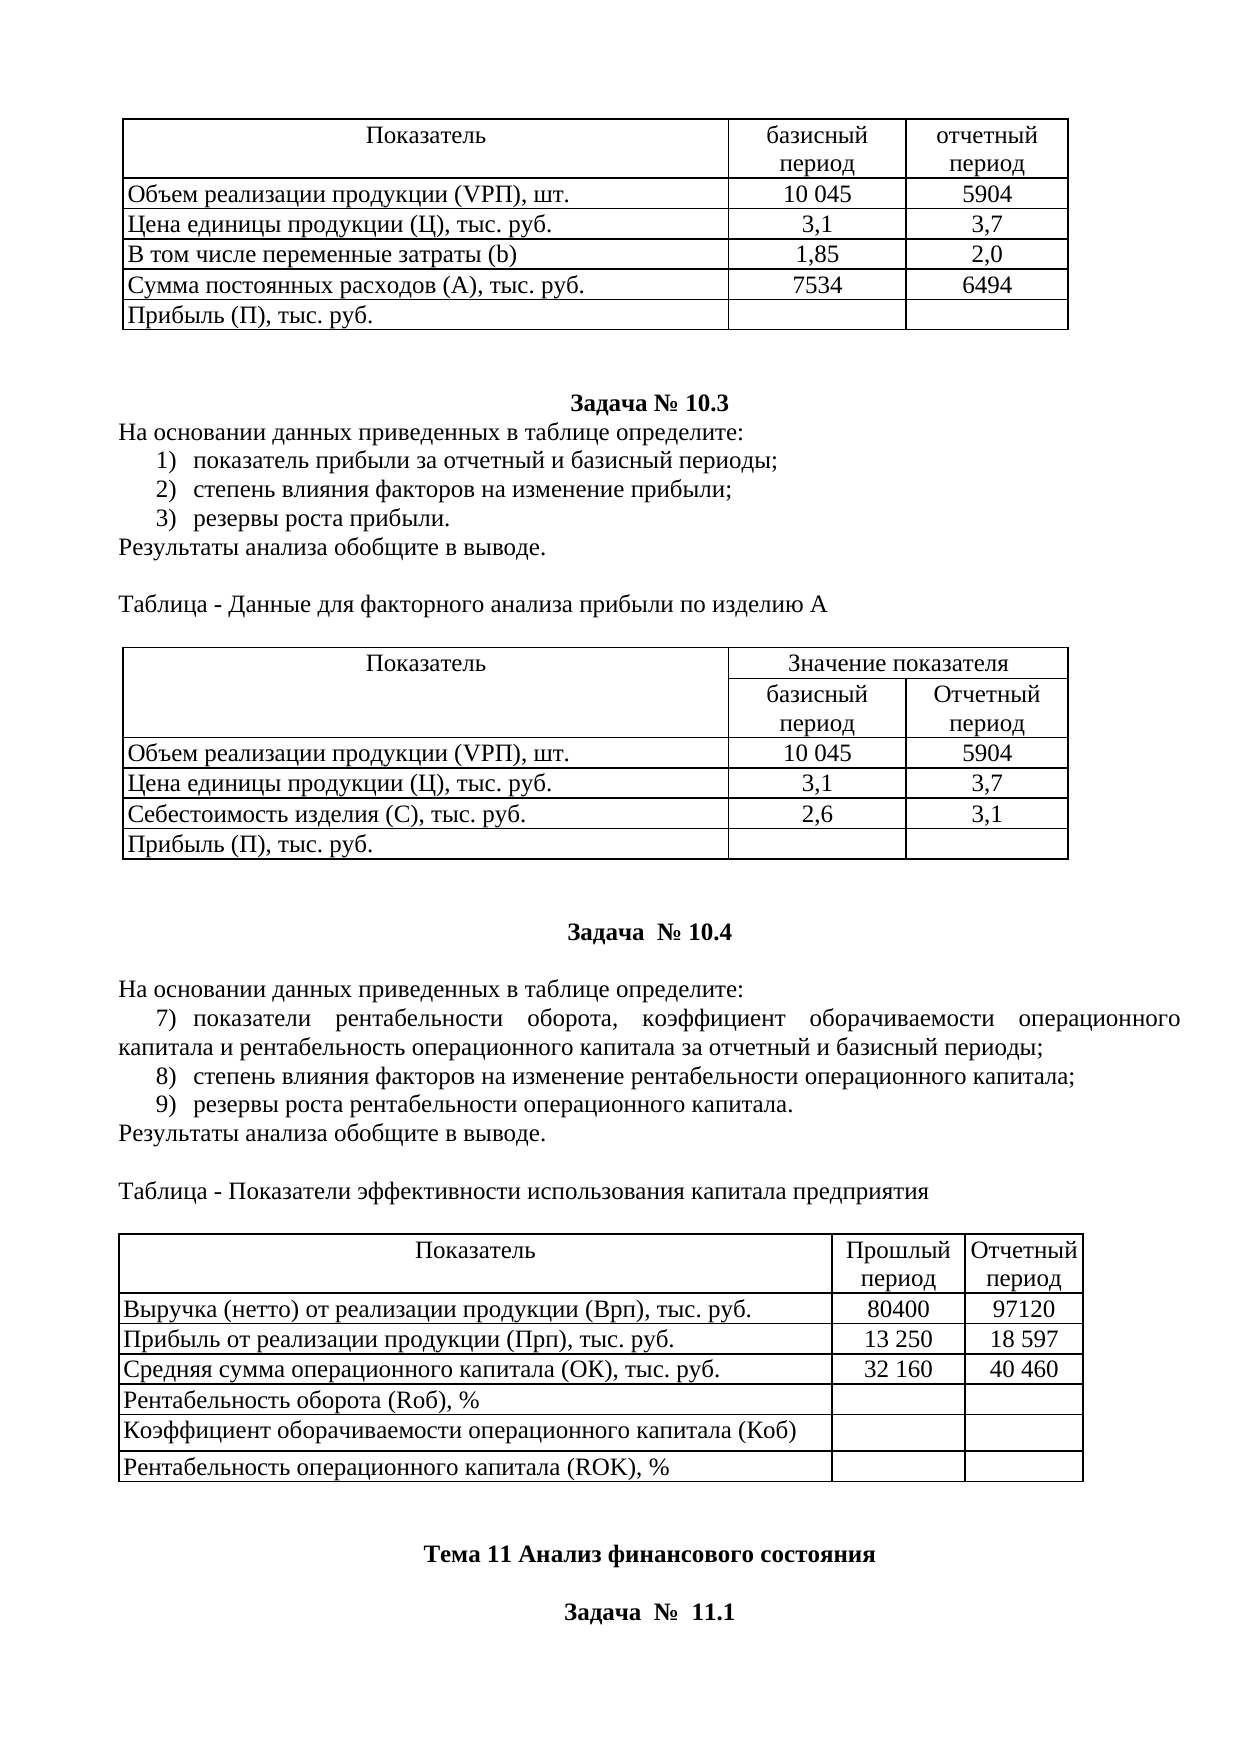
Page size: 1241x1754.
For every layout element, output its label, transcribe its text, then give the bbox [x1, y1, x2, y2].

table_cell 3,1 [907, 799, 1067, 828]
table_cell 32 160 [833, 1355, 964, 1383]
table_header Показатель [124, 648, 728, 737]
table_cell 18 597 [966, 1324, 1082, 1353]
text Результаты анализа обобщите в выводе. [118, 1118, 1181, 1147]
table_cell Объем реализации продукции (VPП), шт. [124, 179, 728, 207]
table_cell Цена единицы продукции (Ц), тыс. руб. [124, 769, 728, 797]
table_cell Сумма постоянных расходов (А), тыс. руб. [124, 270, 728, 298]
table_cell 3,7 [907, 769, 1067, 797]
list показатель прибыли за отчетный и базисный периоды; [156, 445, 1181, 474]
table_header Отчетный период [966, 1235, 1082, 1292]
table_cell 10 045 [729, 738, 905, 767]
table_cell 97120 [966, 1294, 1082, 1323]
table_cell [966, 1452, 1082, 1481]
table_cell 40 460 [966, 1355, 1082, 1383]
table_cell базисный период [729, 120, 905, 177]
table_cell отчетный период [907, 120, 1067, 177]
table_cell [833, 1385, 964, 1413]
table_cell [833, 1415, 964, 1450]
table_cell Рентабельность операционного капитала (ROK), % [120, 1452, 831, 1481]
table_cell Выручка (нетто) от реализации продукции (Врп), тыс. руб. [120, 1294, 831, 1323]
table_cell [729, 300, 905, 329]
table_cell [966, 1385, 1082, 1413]
table_header Показатель [120, 1235, 831, 1292]
table_cell 3,1 [729, 769, 905, 797]
table_cell 13 250 [833, 1324, 964, 1353]
table_cell [833, 1452, 964, 1481]
table_header Значение показателя [729, 648, 1067, 678]
table_cell 3,1 [729, 209, 905, 238]
table_cell Цена единицы продукции (Ц), тыс. руб. [124, 209, 728, 238]
text Результаты анализа обобщите в выводе. [118, 532, 1181, 560]
table_cell 1,85 [729, 240, 905, 268]
table_cell Рентабельность оборота (Roб), % [120, 1385, 831, 1413]
table_cell [729, 829, 905, 858]
table_cell 7534 [729, 270, 905, 298]
table_header Показатель [124, 120, 728, 177]
table_cell Объем реализации продукции (VPП), шт. [124, 738, 728, 767]
table_cell Прибыль от реализации продукции (Прп), тыс. руб. [120, 1324, 831, 1353]
table_cell 2,0 [907, 240, 1067, 268]
table_cell [907, 300, 1067, 329]
table_cell Прибыль (П), тыс. руб. [124, 829, 728, 858]
text Задача № 10.3 [118, 388, 1181, 417]
text Таблица - Показатели эффективности использования капитала предприятия [118, 1176, 1181, 1204]
table_cell В том числе переменные затраты (b) [124, 240, 728, 268]
table_cell [966, 1415, 1082, 1450]
table_cell Себестоимость изделия (С), тыс. руб. [124, 799, 728, 828]
table_cell [907, 829, 1067, 858]
table_cell 3,7 [907, 209, 1067, 238]
table_cell 2,6 [729, 799, 905, 828]
list степень влияния факторов на изменение рентабельности операционного капитала; [118, 1061, 1181, 1089]
text Задача № 10.4 [118, 917, 1181, 946]
table_cell 5904 [907, 738, 1067, 767]
list резервы роста рентабельности операционного капитала. [156, 1089, 1181, 1118]
text На основании данных приведенных в таблице определите: [118, 417, 1181, 445]
table_cell Коэффициент оборачиваемости операционного капитала (Коб) [120, 1415, 831, 1450]
table_cell 10 045 [729, 179, 905, 207]
list степень влияния факторов на изменение прибыли; [156, 474, 1181, 503]
table_cell Средняя сумма операционного капитала (ОК), тыс. руб. [120, 1355, 831, 1383]
text Таблица - Данные для факторного анализа прибыли по изделию А [118, 589, 1181, 618]
table_cell 80400 [833, 1294, 964, 1323]
text Тема 11 Анализ финансового состояния [118, 1539, 1181, 1568]
table_cell 5904 [907, 179, 1067, 207]
table_cell 6494 [907, 270, 1067, 298]
table_cell Отчетный период [907, 679, 1067, 737]
text Задача № 11.1 [118, 1597, 1181, 1626]
list резервы роста прибыли. [156, 503, 1181, 532]
table_header Прошлый период [833, 1235, 964, 1292]
table_cell базисный период [729, 679, 905, 737]
text На основании данных приведенных в таблице определите: [118, 974, 1181, 1003]
table_cell Прибыль (П), тыс. руб. [124, 300, 728, 329]
list показатели рентабельности оборота, коэффициент оборачиваемости операционного капитала и рентабельность операционного капитала за отчетный и базисный периоды; [118, 1003, 1181, 1061]
